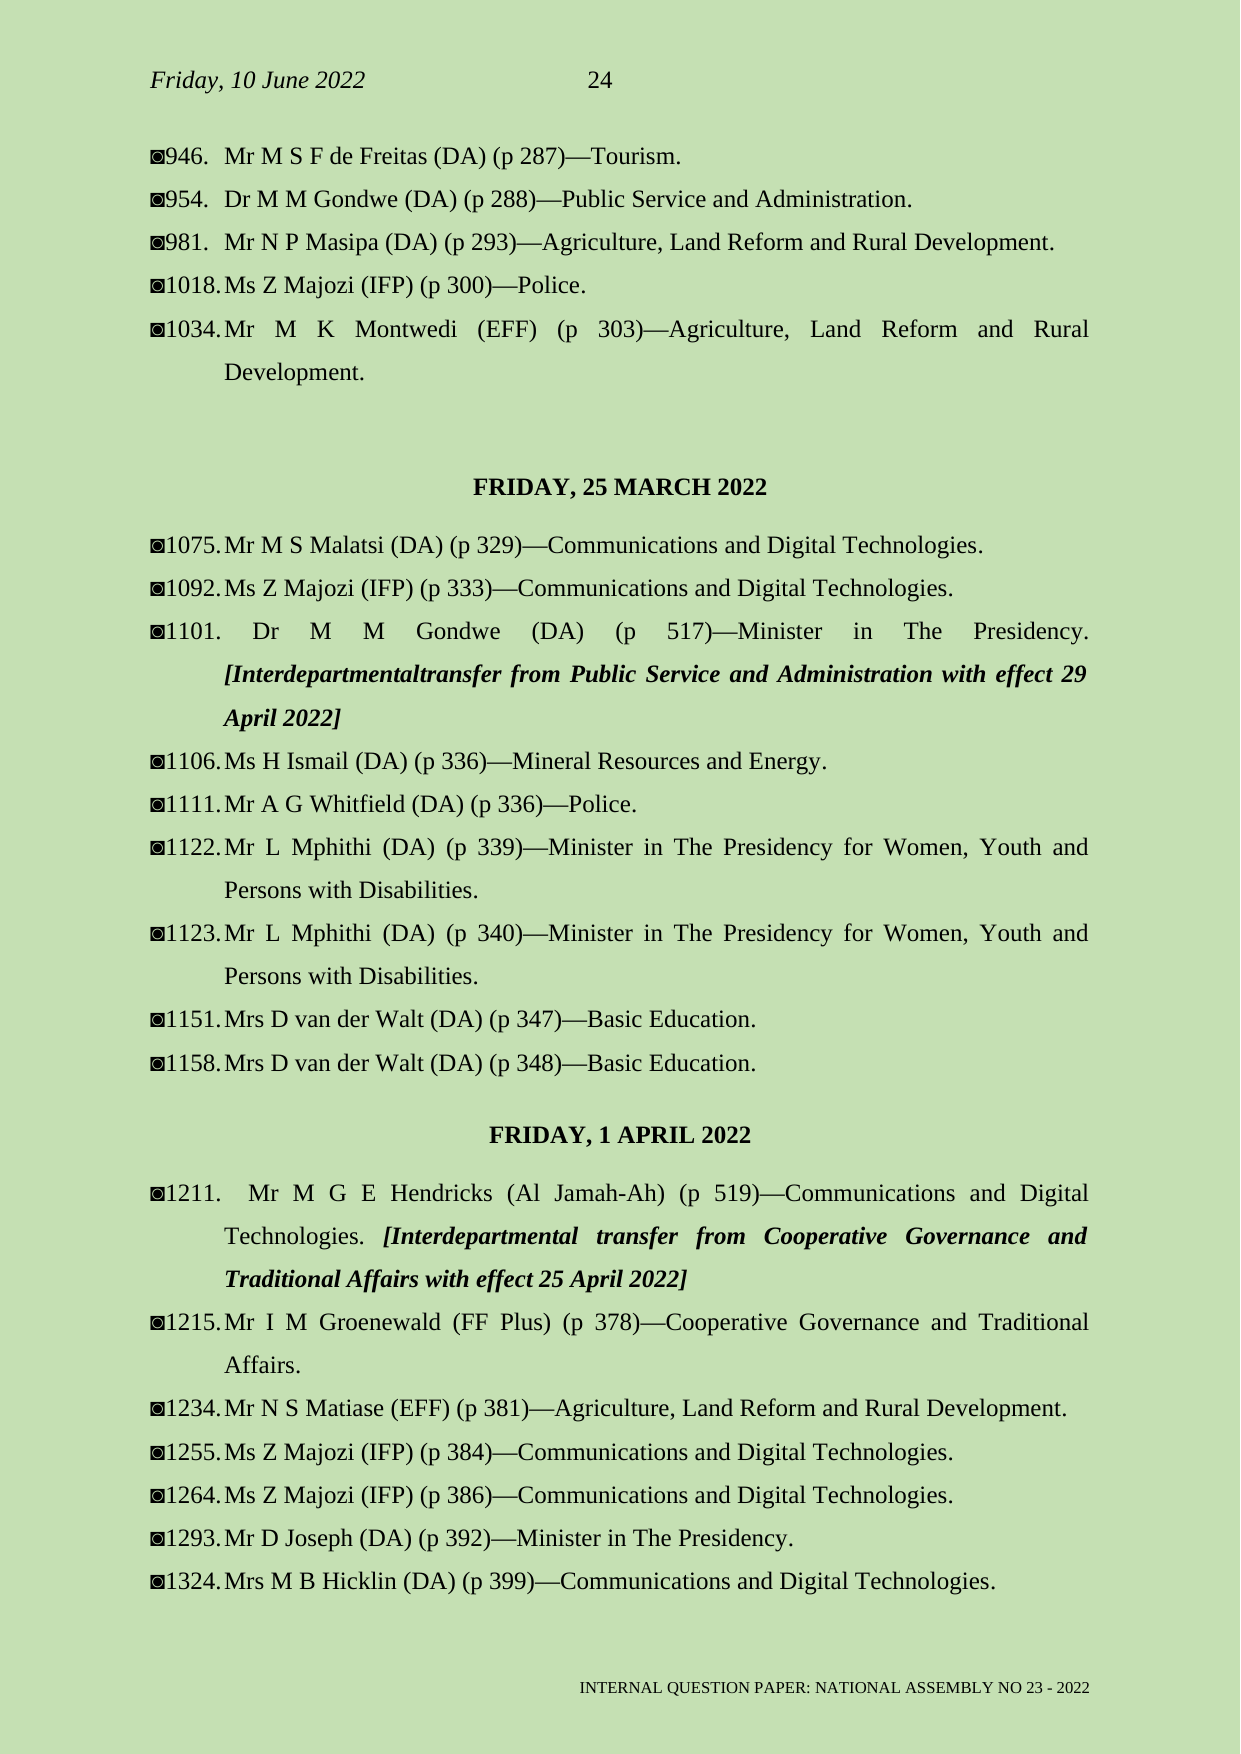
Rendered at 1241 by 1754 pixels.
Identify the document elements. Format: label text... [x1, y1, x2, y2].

text ◙1101. Dr M M Gondwe (DA) (p 517)—Minister in The Presidency. [Interdepartmentaltransfer from Public Service and Administration with effect 29 April 2022] [150, 616, 1090, 731]
text ◙1234. Mr N S Matiase (EFF) (p 381)—Agriculture, Land Reform and Rural Development. [150, 1393, 1090, 1422]
text ◙1158. Mrs D van der Walt (DA) (p 348)—Basic Education. [150, 1048, 1090, 1076]
text ◙1264. Ms Z Majozi (IFP) (p 386)—Communications and Digital Technologies. [150, 1480, 1090, 1508]
text ◙1255. Ms Z Majozi (IFP) (p 384)—Communications and Digital Technologies. [150, 1437, 1090, 1465]
text ◙1122. Mr L Mphithi (DA) (p 339)—Minister in The Presidency for Women, Youth and Persons with Disabilities. [150, 832, 1090, 904]
text FRIDAY, 1 APRIL 2022 [150, 1120, 1090, 1149]
text ◙1111. Mr A G Whitfield (DA) (p 336)—Police. [150, 789, 1090, 818]
text ◙981. Mr N P Masipa (DA) (p 293)—Agriculture, Land Reform and Rural Development. [150, 227, 1090, 256]
text ◙1034. Mr M K Montwedi (EFF) (p 303)—Agriculture, Land Reform and Rural Development. [150, 314, 1090, 386]
text FRIDAY, 25 MARCH 2022 [150, 472, 1090, 501]
text ◙1018. Ms Z Majozi (IFP) (p 300)—Police. [150, 271, 1090, 299]
text ◙1151. Mrs D van der Walt (DA) (p 347)—Basic Education. [150, 1004, 1090, 1033]
text ◙1075. Mr M S Malatsi (DA) (p 329)—Communications and Digital Technologies. [150, 530, 1090, 559]
text ◙1324. Mrs M B Hicklin (DA) (p 399)—Communications and Digital Technologies. [150, 1566, 1090, 1595]
text ◙946. Mr M S F de Freitas (DA) (p 287)—Tourism. [150, 141, 1090, 170]
text ◙1106. Ms H Ismail (DA) (p 336)—Mineral Resources and Energy. [150, 746, 1090, 774]
text ◙1092. Ms Z Majozi (IFP) (p 333)—Communications and Digital Technologies. [150, 573, 1090, 602]
text ◙1293. Mr D Joseph (DA) (p 392)—Minister in The Presidency. [150, 1523, 1090, 1552]
text ◙1215. Mr I M Groenewald (FF Plus) (p 378)—Cooperative Governance and Traditional Affairs. [150, 1307, 1090, 1379]
text ◙1123. Mr L Mphithi (DA) (p 340)—Minister in The Presidency for Women, Youth and Persons with Disabilities. [150, 918, 1090, 990]
text ◙1211. Mr M G E Hendricks (Al Jamah-Ah) (p 519)—Communications and Digital Technologies. [Interdepartmental transfer from Cooperative Governance and Traditional Affairs with effect 25 April 2022] [150, 1178, 1090, 1293]
text ◙954. Dr M M Gondwe (DA) (p 288)—Public Service and Administration. [150, 184, 1090, 213]
